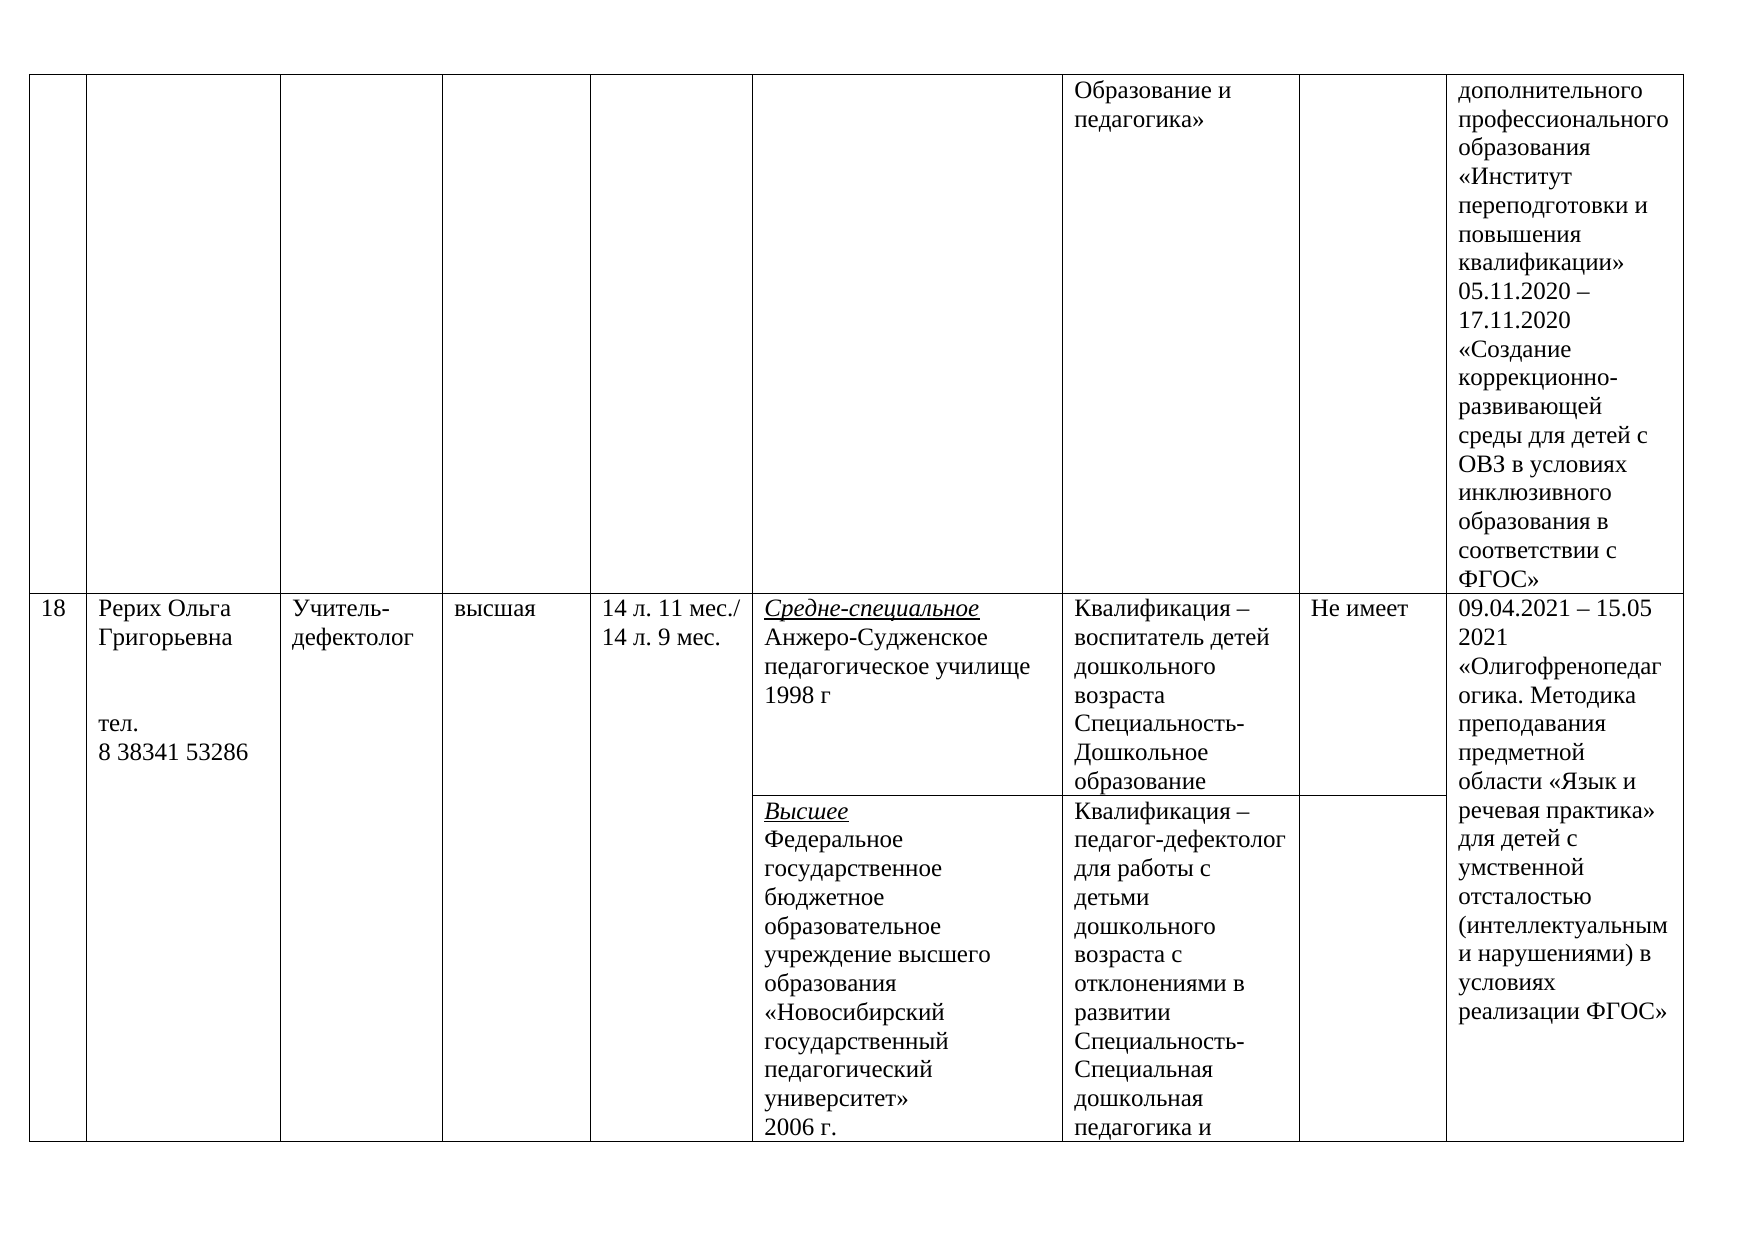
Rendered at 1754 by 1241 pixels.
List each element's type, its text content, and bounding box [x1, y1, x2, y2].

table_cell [1063, 796, 1299, 1141]
table_cell 09.04.2021 – 15.05 2021 «Олигофренопедагогика. Методика преподавания предметной области «Язык и речевая практика» для детей с умственной отсталостью (интеллектуальными нарушениями) в условиях реализации ФГОС» [1447, 594, 1683, 1141]
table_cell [753, 75, 1062, 592]
table_cell [1300, 75, 1446, 592]
table_cell высшая [443, 594, 590, 1141]
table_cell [753, 796, 1062, 1141]
table_cell 18 [30, 594, 86, 1141]
table_cell Не имеет [1300, 594, 1446, 795]
table_cell Учитель-дефектолог [281, 594, 442, 1141]
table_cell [1063, 75, 1299, 592]
table_cell Средне-специальное Анжеро-Судженское педагогическое училище 1998 г [753, 594, 1062, 795]
table_cell 14 л. 11 мес./ 14 л. 9 мес. [591, 594, 752, 1141]
table_cell Рерих Ольга Григорьевна тел. 8 38341 53286 [87, 594, 280, 1141]
table_cell [1300, 796, 1446, 1141]
table_cell Квалификация – воспитатель детей дошкольного возраста Специальность- Дошкольное образование [1063, 594, 1299, 795]
